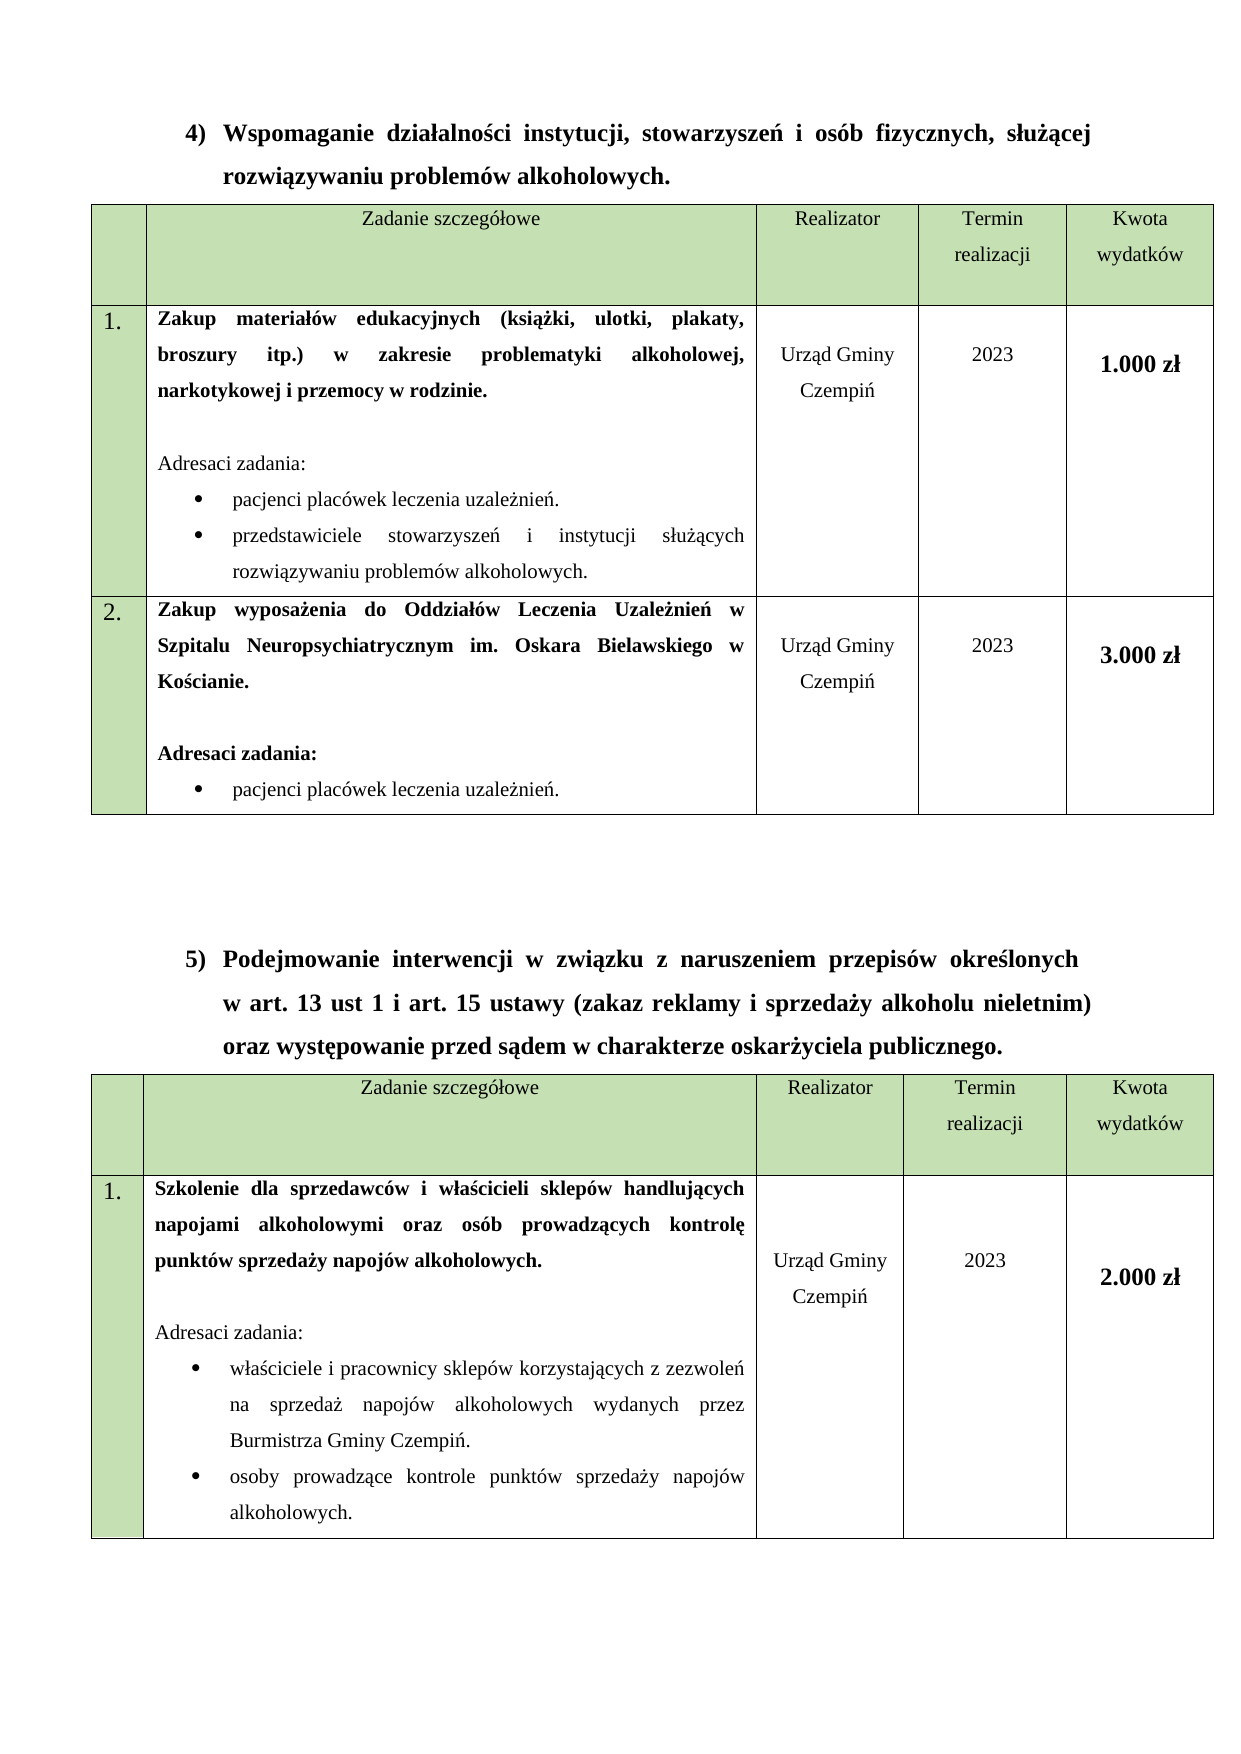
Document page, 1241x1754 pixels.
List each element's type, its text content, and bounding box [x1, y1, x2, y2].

table_cell Szkolenie dla sprzedawców i właścicieli sklepów handlujących napojami alkoholowymi oraz osób prowadzących kontrolę punktów sprzedaży napojów alkoholowych. Adresaci zadania: właściciele i pracownicy sklepów korzystających z zezwoleń na sprzedaż napojów alkoholowych wydanych przez Burmistrza Gminy Czempiń. osoby prowadzące kontrole punktów sprzedaży napojów alkoholowych. [144, 1176, 756, 1537]
table_cell 2.000 zł [1067, 1176, 1213, 1537]
table_cell 2023 [919, 306, 1066, 596]
table_header Zadanie szczegółowe [144, 1075, 756, 1175]
table_header Termin realizacji [904, 1075, 1066, 1175]
list Podejmowanie interwencji w związku z naruszeniem przepisów określonych w art. 13 ust 1 i art. 15 ustawy (zakaz reklamy i sprzedaży alkoholu nieletnim) oraz występowanie przed sądem w charakterze oskarżyciela publicznego. [185, 944, 1092, 1059]
table_header Kwota wydatków [1067, 1075, 1213, 1175]
table_header [92, 1075, 143, 1175]
table_cell Zakup materiałów edukacyjnych (książki, ulotki, plakaty, broszury itp.) w zakresie problematyki alkoholowej, narkotykowej i przemocy w rodzinie. Adresaci zadania: pacjenci placówek leczenia uzależnień. przedstawiciele stowarzyszeń i instytucji służących rozwiązywaniu problemów alkoholowych. [147, 306, 756, 596]
table_header Termin realizacji [919, 205, 1066, 305]
table_cell 2023 [919, 597, 1066, 814]
list Wspomaganie działalności instytucji, stowarzyszeń i osób fizycznych, służącej rozwiązywaniu problemów alkoholowych. [185, 118, 1092, 190]
table_cell Urząd Gminy Czempiń [757, 597, 918, 814]
table_cell 2023 [904, 1176, 1066, 1537]
table_header Realizator [757, 205, 918, 305]
table_cell Urząd Gminy Czempiń [757, 1176, 903, 1537]
table_cell 1. [92, 306, 146, 596]
table_cell Urząd Gminy Czempiń [757, 306, 918, 596]
table_cell Zakup wyposażenia do Oddziałów Leczenia Uzależnień w Szpitalu Neuropsychiatrycznym im. Oskara Bielawskiego w Kościanie. Adresaci zadania: pacjenci placówek leczenia uzależnień. [147, 597, 756, 814]
table_cell 1. [92, 1176, 143, 1537]
table_cell 3.000 zł [1067, 597, 1213, 814]
table_header Realizator [757, 1075, 903, 1175]
table_cell 1.000 zł [1067, 306, 1213, 596]
table_header [92, 205, 146, 305]
table_header Kwota wydatków [1067, 205, 1213, 305]
table_header Zadanie szczegółowe [147, 205, 756, 305]
table_cell 2. [92, 597, 146, 814]
